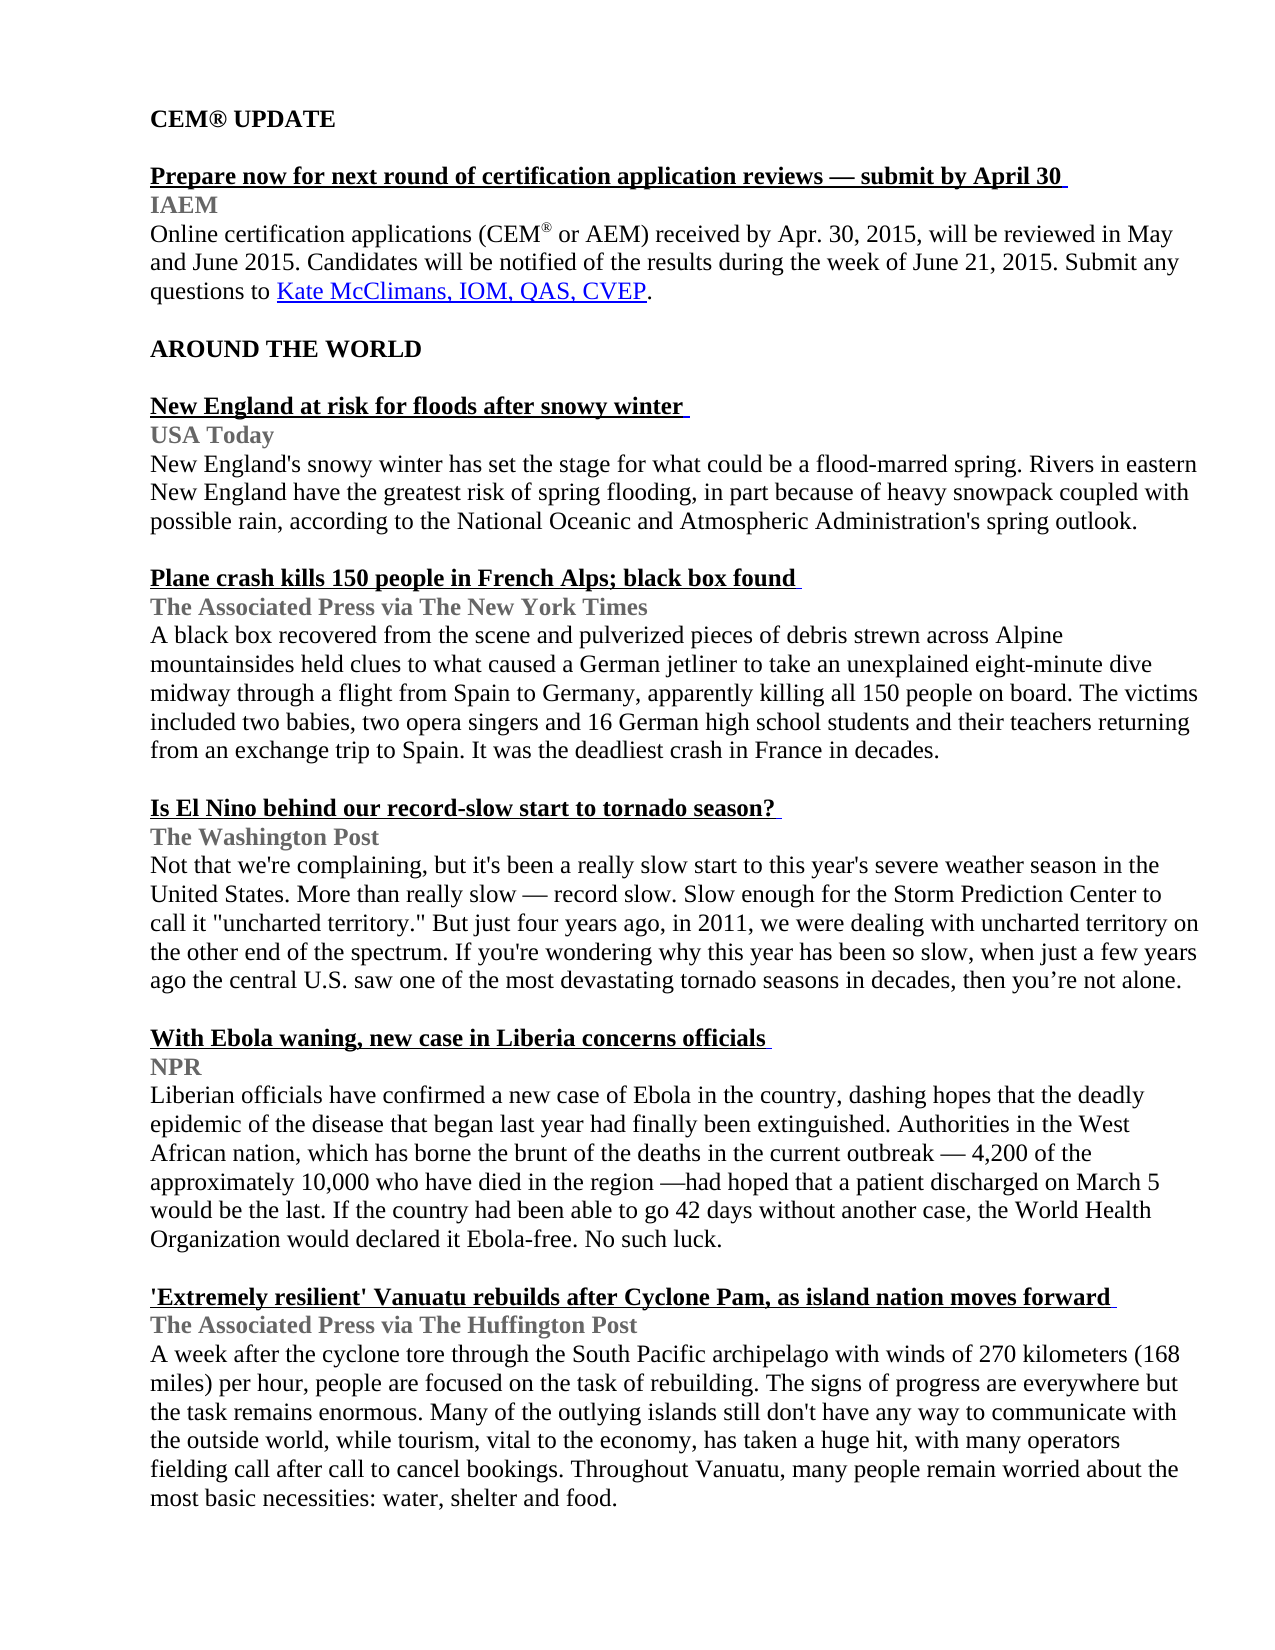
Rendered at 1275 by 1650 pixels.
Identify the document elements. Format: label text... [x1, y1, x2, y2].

text With Ebola waning, new case in Liberia concerns officials NPR Liberian officials have confirmed a new case of Ebola in the country, dashing hopes that the deadly epidemic of the disease that began last year had finally been extinguished. Authorities in the West African nation, which has borne the brunt of the deaths in the current outbreak — 4,200 of the approximately 10,000 who have died in the region —had hoped that a patient discharged on March 5 would be the last. If the country had been able to go 42 days without another case, the World Health Organization would declared it Ebola-free. No such luck. [150, 1023, 1200, 1253]
text New England at risk for floods after snowy winter USA Today New England's snowy winter has set the stage for what could be a flood-marred spring. Rivers in eastern New England have the greatest risk of spring flooding, in part because of heavy snowpack coupled with possible rain, according to the National Oceanic and Atmospheric Administration's spring outlook. [150, 391, 1200, 535]
text Plane crash kills 150 people in French Alps; black box found The Associated Press via The New York Times A black box recovered from the scene and pulverized pieces of debris strewn across Alpine mountainsides held clues to what caused a German jetliner to take an unexplained eight-minute dive midway through a flight from Spain to Germany, apparently killing all 150 people on board. The victims included two babies, two opera singers and 16 German high school students and their teachers returning from an exchange trip to Spain. It was the deadliest crash in France in decades. [150, 563, 1200, 764]
text 'Extremely resilient' Vanuatu rebuilds after Cyclone Pam, as island nation moves forward The Associated Press via The Huffington Post A week after the cyclone tore through the South Pacific archipelago with winds of 270 kilometers (168 miles) per hour, people are focused on the task of rebuilding. The signs of progress are everywhere but the task remains enormous. Many of the outlying islands still don't have any way to communicate with the outside world, while tourism, vital to the economy, has taken a huge hit, with many operators fielding call after call to cancel bookings. Throughout Vanuatu, many people remain worried about the most basic necessities: water, shelter and food. [150, 1282, 1200, 1512]
text AROUND THE WORLD [150, 334, 1200, 362]
text Prepare now for next round of certification application reviews — submit by April 30 IAEM Online certification applications (CEM® or AEM) received by Apr. 30, 2015, will be reviewed in May and June 2015. Candidates will be notified of the results during the week of June 21, 2015. Submit any questions to Kate McClimans, IOM, QAS, CVEP. [150, 161, 1200, 305]
text CEM® UPDATE [150, 104, 1200, 132]
text Is El Nino behind our record-slow start to tornado season? The Washington Post Not that we're complaining, but it's been a really slow start to this year's severe weather season in the United States. More than really slow — record slow. Slow enough for the Storm Prediction Center to call it "uncharted territory." But just four years ago, in 2011, we were dealing with uncharted territory on the other end of the spectrum. If you're wondering why this year has been so slow, when just a few years ago the central U.S. saw one of the most devastating tornado seasons in decades, then you’re not alone. [150, 793, 1200, 994]
